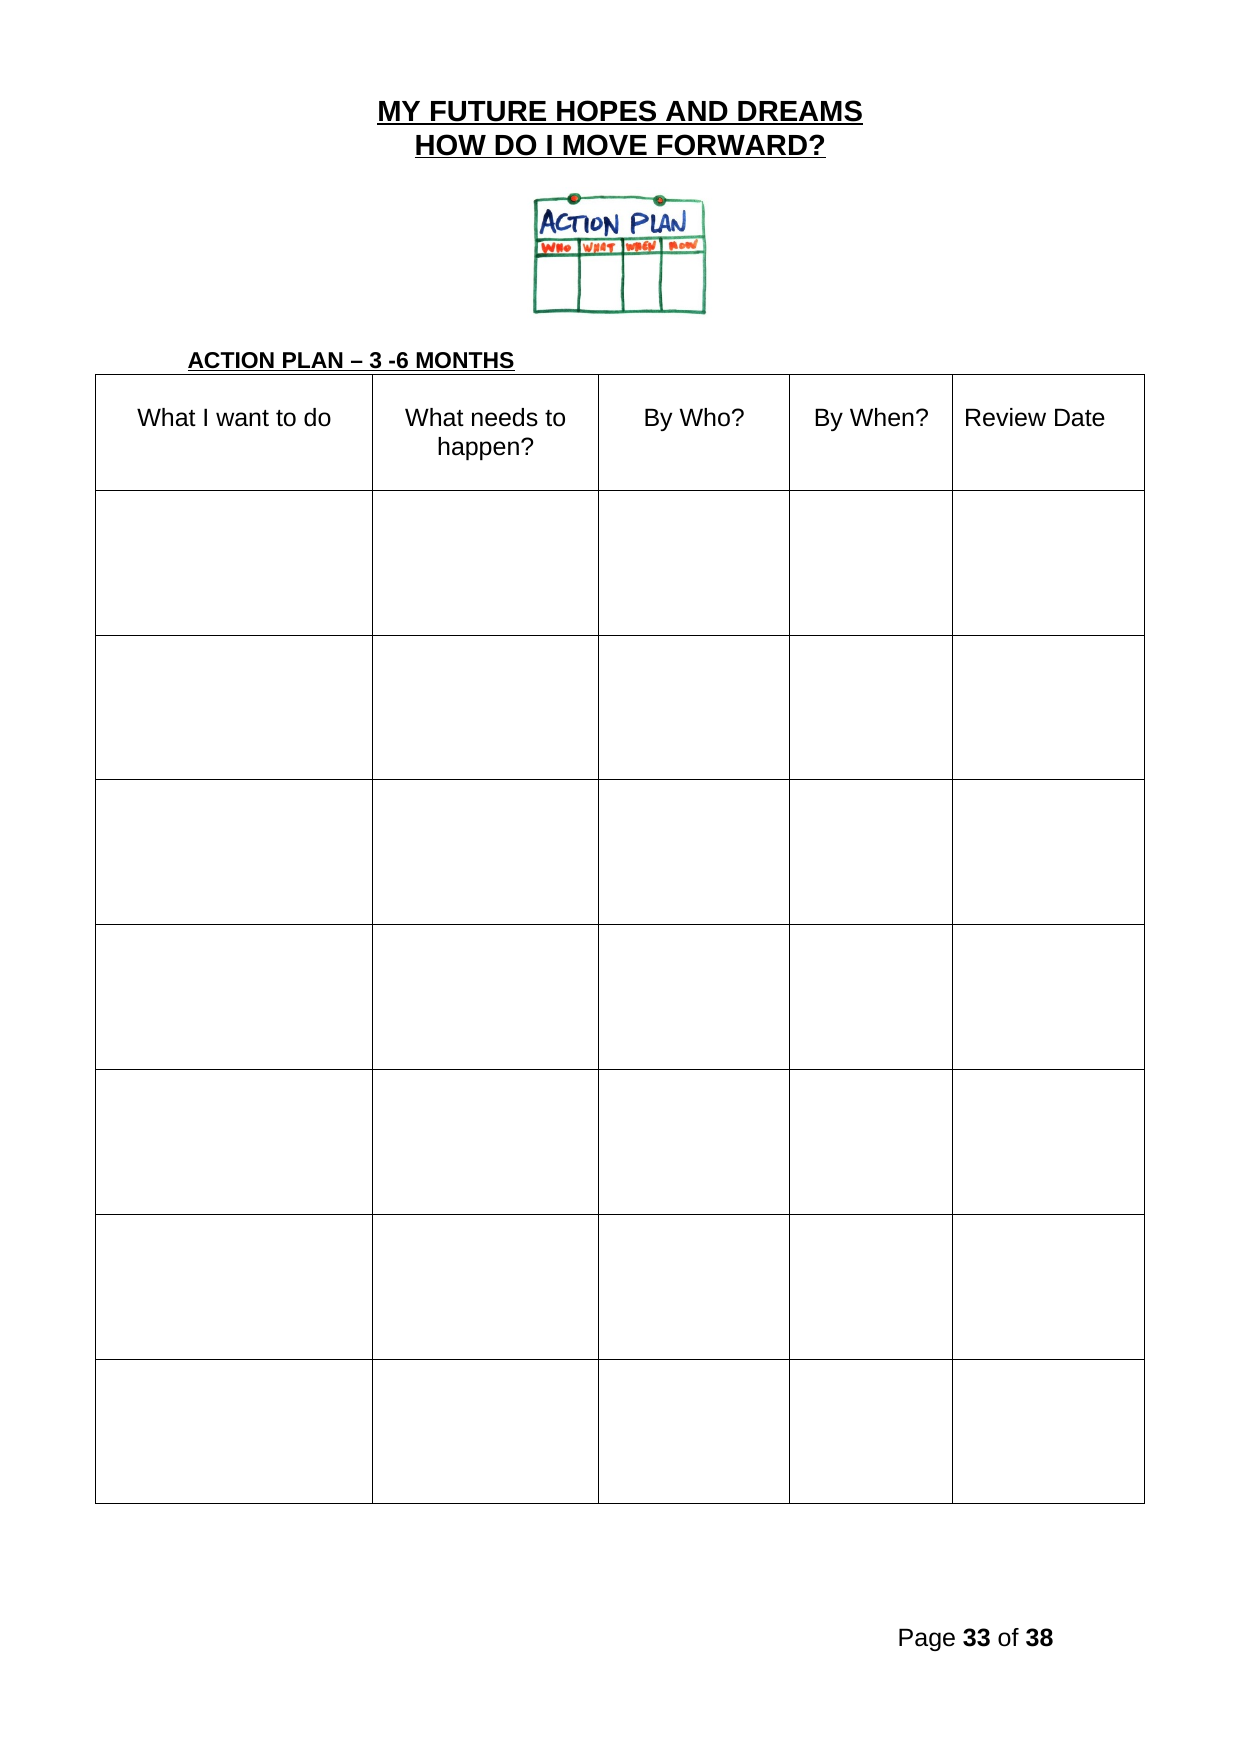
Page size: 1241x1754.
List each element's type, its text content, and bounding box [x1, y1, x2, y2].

table_cell [96, 636, 372, 779]
picture [527, 187, 713, 321]
table_cell [599, 1360, 789, 1503]
table_cell [790, 1215, 952, 1358]
table_cell [96, 491, 372, 634]
table_cell [599, 780, 789, 924]
table_header Review Date [953, 375, 1144, 490]
table_header What I want to do [96, 375, 372, 490]
table_cell [373, 780, 598, 924]
table_cell [373, 491, 598, 634]
table_cell [373, 636, 598, 779]
table_cell [599, 1215, 789, 1358]
table_cell [953, 1215, 1144, 1358]
table_cell [953, 491, 1144, 634]
text HOW DO I MOVE FORWARD? [187, 127, 1053, 161]
table_cell [790, 1070, 952, 1214]
table_cell [953, 1360, 1144, 1503]
table_cell [953, 1070, 1144, 1214]
table_cell [96, 925, 372, 1069]
table_cell [373, 1215, 598, 1358]
text ACTION PLAN – 3 -6 MONTHS [187, 347, 1053, 374]
table_cell [373, 1360, 598, 1503]
table_cell [599, 925, 789, 1069]
table_cell [953, 925, 1144, 1069]
table_cell [790, 636, 952, 779]
table_cell [96, 780, 372, 924]
table_cell [96, 1215, 372, 1358]
table_header By Who? [599, 375, 789, 490]
table_cell [373, 925, 598, 1069]
table_cell [790, 1360, 952, 1503]
table_cell [790, 925, 952, 1069]
table_cell [96, 1070, 372, 1214]
table_cell [373, 1070, 598, 1214]
table_cell [96, 1360, 372, 1503]
table_cell [790, 780, 952, 924]
table_cell [599, 636, 789, 779]
table_cell [599, 1070, 789, 1214]
table_header By When? [790, 375, 952, 490]
table_cell [599, 491, 789, 634]
text MY FUTURE HOPES AND DREAMS [187, 94, 1053, 127]
table_cell [790, 491, 952, 634]
table_header What needs to happen? [373, 375, 598, 490]
table_cell [953, 780, 1144, 924]
table_cell [953, 636, 1144, 779]
